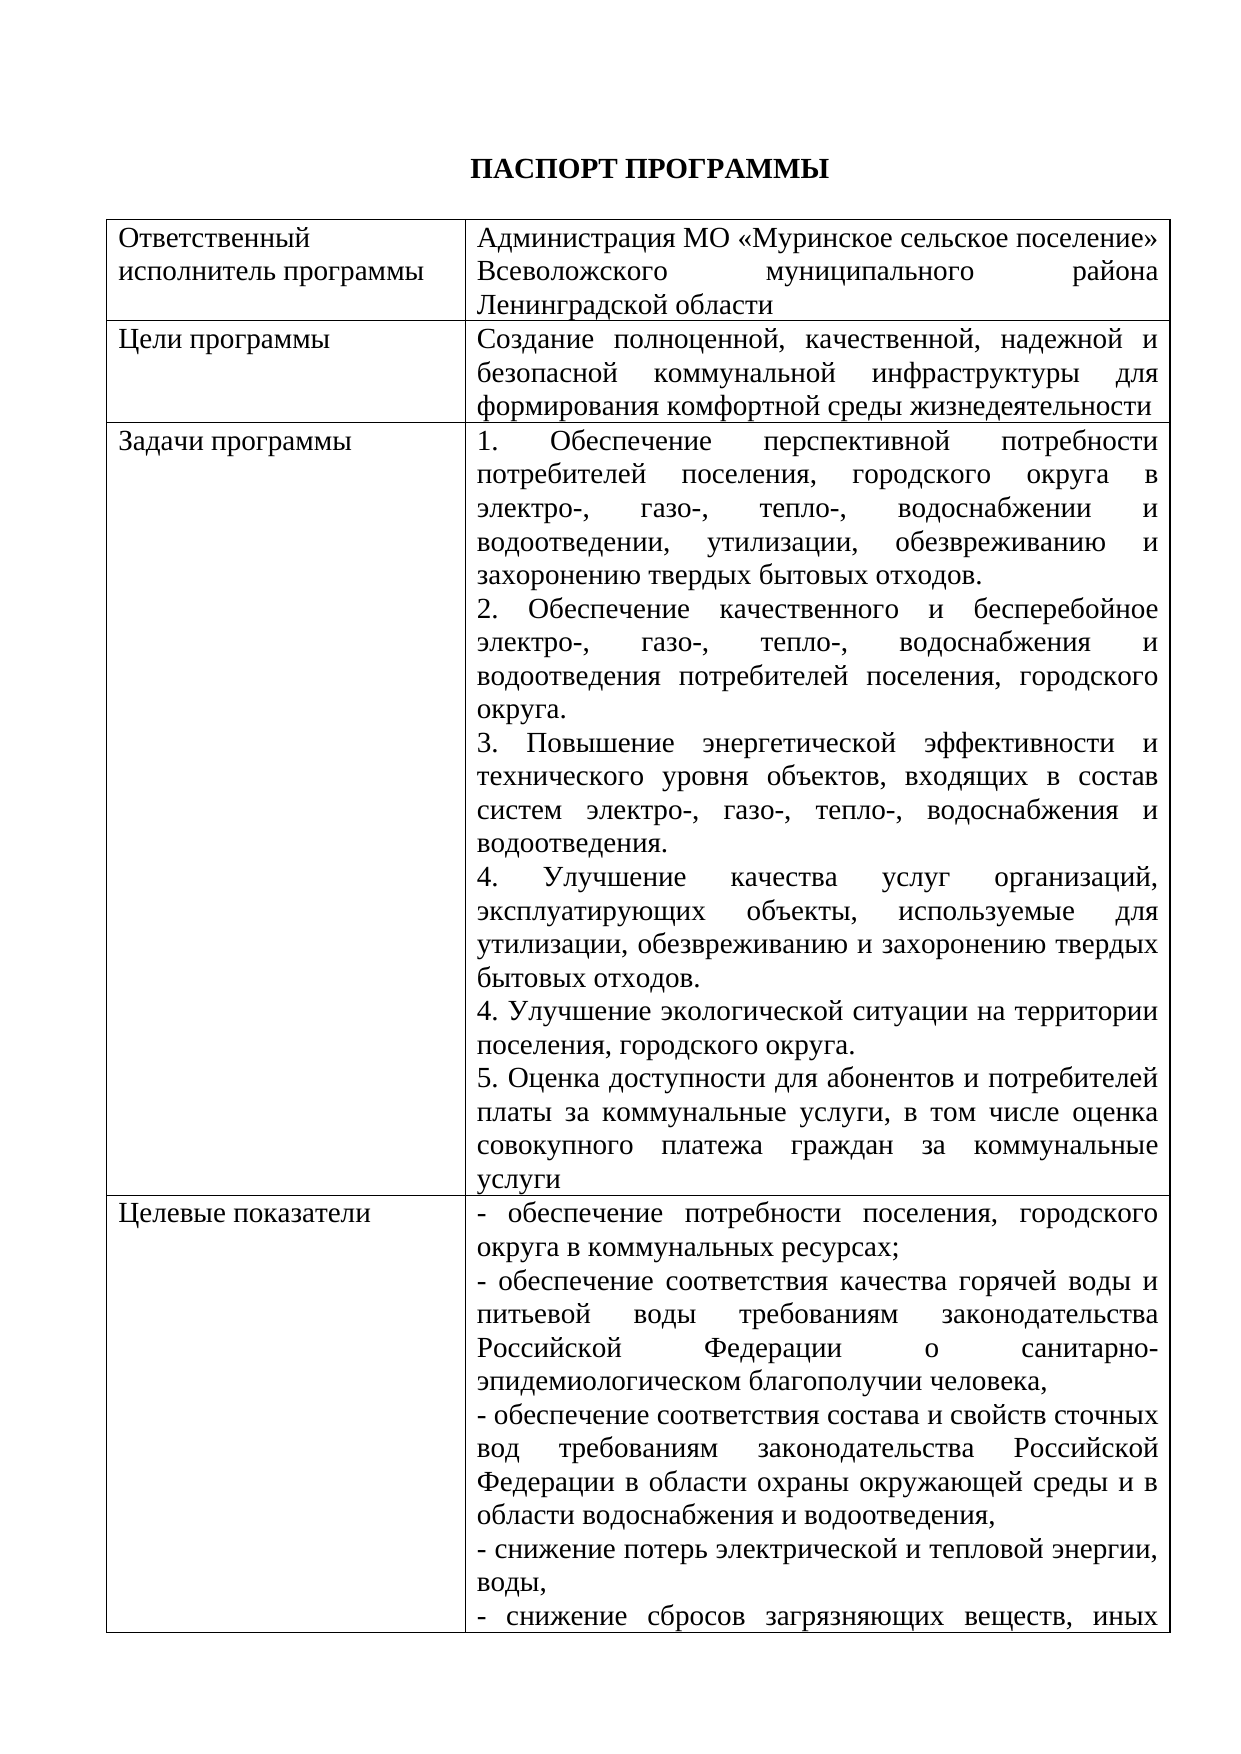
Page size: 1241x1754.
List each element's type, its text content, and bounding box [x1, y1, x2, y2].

table_cell 1. Обеспечение перспективной потребности потребителей поселения, городского округа в электро-, газо-, тепло-, водоснабжении и водоотведении, утилизации, обезвреживанию и захоронению твердых бытовых отходов. 2. Обеспечение качественного и бесперебойное электро-, газо-, тепло-, водоснабжения и водоотведения потребителей поселения, городского округа. 3. Повышение энергетической эффективности и технического уровня объектов, входящих в состав систем электро-, газо-, тепло-, водоснабжения и водоотведения. 4. Улучшение качества услуг организаций, эксплуатирующих объекты, используемые для утилизации, обезвреживанию и захоронению твердых бытовых отходов. 4. Улучшение экологической ситуации на территории поселения, городского округа. 5. Оценка доступности для абонентов и потребителей платы за коммунальные услуги, в том числе оценка совокупного платежа граждан за коммунальные услуги [466, 423, 1169, 1194]
table_cell Цели программы [107, 321, 465, 422]
table_header Администрация МО «Муринское сельское поселение» Всеволожского муниципального района Ленинградской области [466, 220, 1169, 320]
table_cell Целевые показатели [107, 1196, 465, 1632]
table_cell Создание полноценной, качественной, надежной и безопасной коммунальной инфраструктуры для формирования комфортной среды жизнедеятельности [466, 321, 1169, 422]
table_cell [466, 1196, 1169, 1632]
text ПАСПОРТ ПРОГРАММЫ [118, 152, 1181, 185]
table_header Ответственный исполнитель программы [107, 220, 465, 320]
table_cell Задачи программы [107, 423, 465, 1194]
